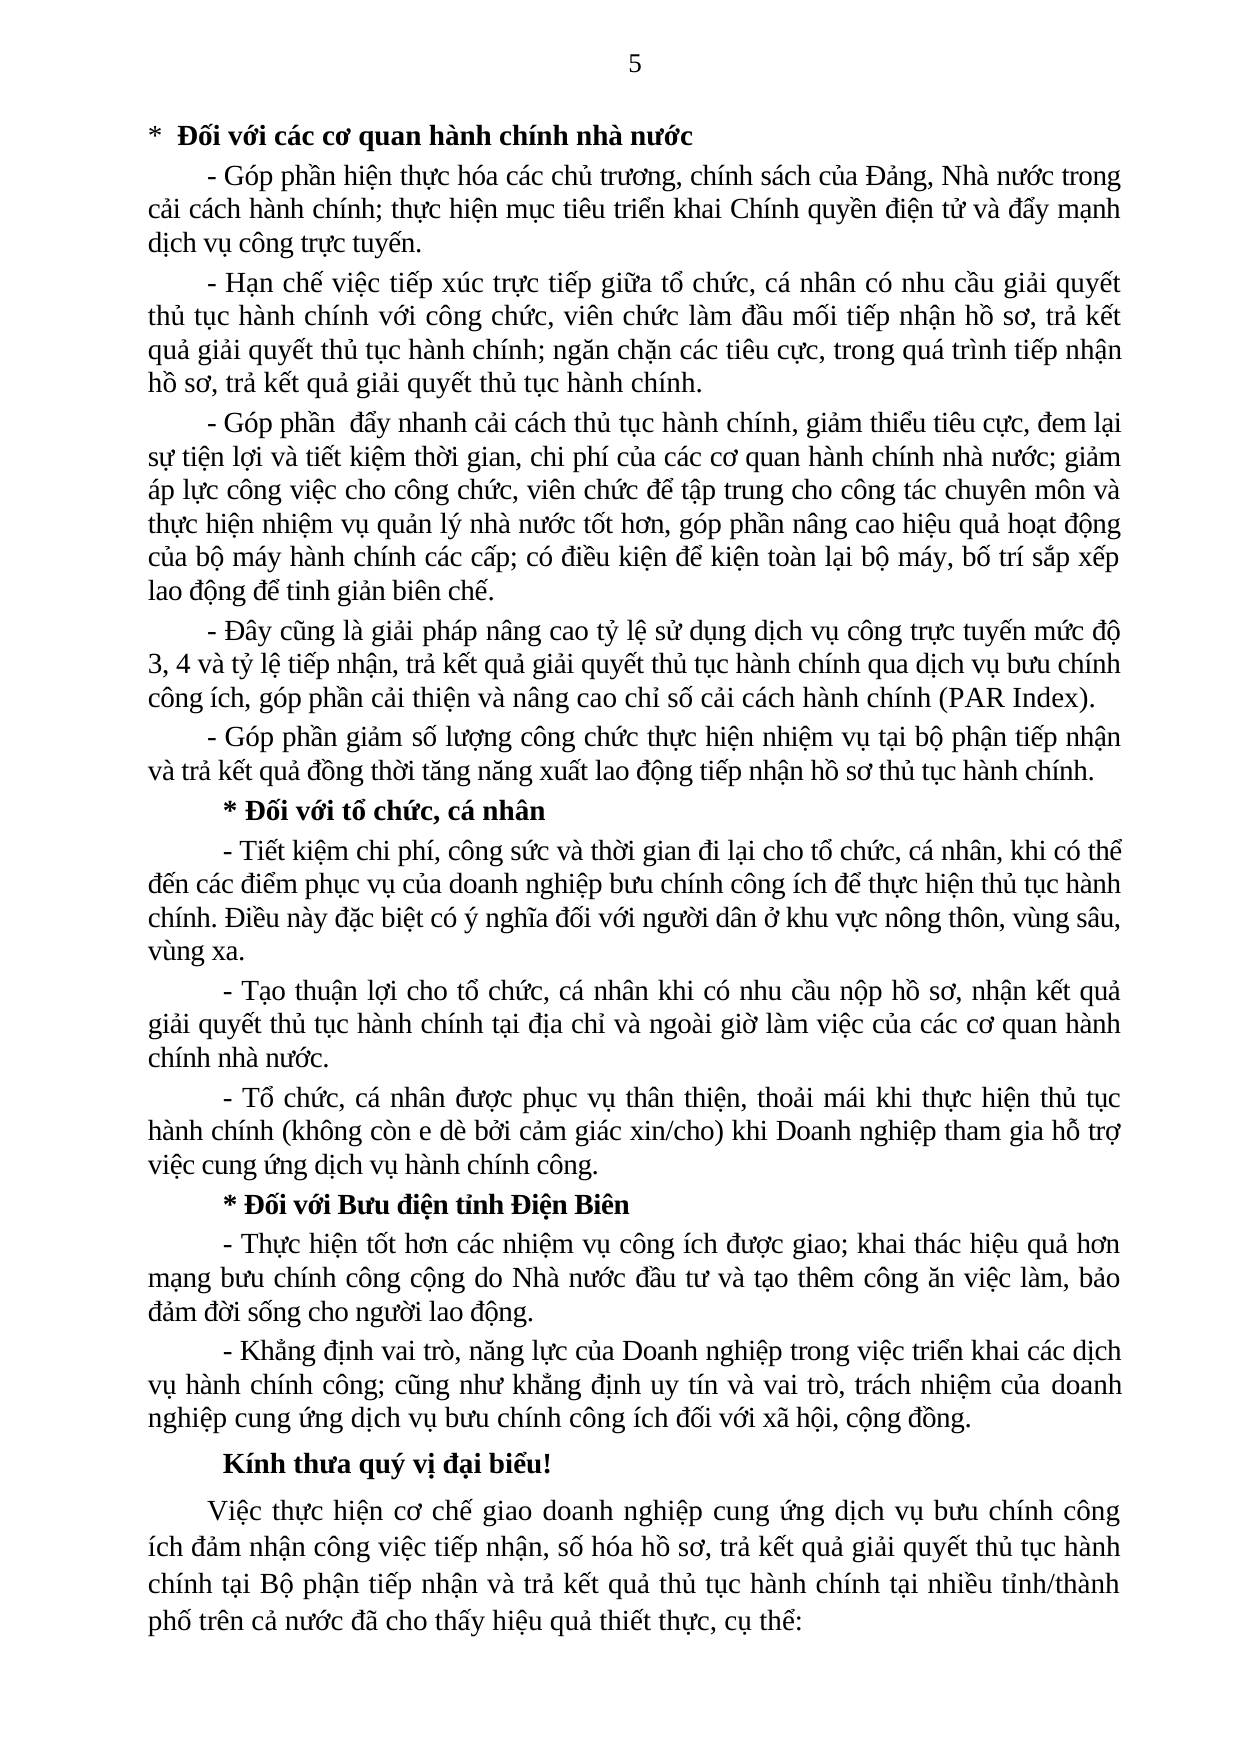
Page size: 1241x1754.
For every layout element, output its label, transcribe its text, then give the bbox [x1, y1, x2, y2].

text * Đối với Bưu điện tỉnh Điện Biên [148, 1187, 1122, 1220]
text - Khẳng định vai trò, năng lực của Doanh nghiệp trong việc triển khai các dịch vụ hành chính công; cũng như khẳng định uy tín và vai trò, trách nhiệm của doanh nghiệp cung ứng dịch vụ bưu chính công ích đối với xã hội, cộng đồng. [148, 1333, 1122, 1434]
text - Đây cũng là giải pháp nâng cao tỷ lệ sử dụng dịch vụ công trực tuyến mức độ 3, 4 và tỷ lệ tiếp nhận, trả kết quả giải quyết thủ tục hành chính qua dịch vụ bưu chính công ích, góp phần cải thiện và nâng cao chỉ số cải cách hành chính (PAR Index). [148, 613, 1122, 713]
text - Góp phần đẩy nhanh cải cách thủ tục hành chính, giảm thiểu tiêu cực, đem lại sự tiện lợi và tiết kiệm thời gian, chi phí của các cơ quan hành chính nhà nước; giảm áp lực công việc cho công chức, viên chức để tập trung cho công tác chuyên môn và thực hiện nhiệm vụ quản lý nhà nước tốt hơn, góp phần nâng cao hiệu quả hoạt động của bộ máy hành chính các cấp; có điều kiện để kiện toàn lại bộ máy, bố trí sắp xếp lao động để tinh giản biên chế. [148, 405, 1122, 606]
text - Góp phần hiện thực hóa các chủ trương, chính sách của Đảng, Nhà nước trong cải cách hành chính; thực hiện mục tiêu triển khai Chính quyền điện tử và đẩy mạnh dịch vụ công trực tuyến. [148, 158, 1122, 258]
text - Tiết kiệm chi phí, công sức và thời gian đi lại cho tổ chức, cá nhân, khi có thể đến các điểm phục vụ của doanh nghiệp bưu chính công ích để thực hiện thủ tục hành chính. Điều này đặc biệt có ý nghĩa đối với người dân ở khu vực nông thôn, vùng sâu, vùng xa. [148, 833, 1122, 967]
text - Hạn chế việc tiếp xúc trực tiếp giữa tổ chức, cá nhân có nhu cầu giải quyết thủ tục hành chính với công chức, viên chức làm đầu mối tiếp nhận hồ sơ, trả kết quả giải quyết thủ tục hành chính; ngăn chặn các tiêu cực, trong quá trình tiếp nhận hồ sơ, trả kết quả giải quyết thủ tục hành chính. [148, 265, 1122, 399]
text * Đối với tổ chức, cá nhân [148, 793, 1122, 826]
text - Góp phần giảm số lượng công chức thực hiện nhiệm vụ tại bộ phận tiếp nhận và trả kết quả đồng thời tăng năng xuất lao động tiếp nhận hồ sơ thủ tục hành chính. [148, 719, 1122, 787]
text Kính thưa quý vị đại biểu! [148, 1447, 1122, 1480]
text - Tổ chức, cá nhân được phục vụ thân thiện, thoải mái khi thực hiện thủ tục hành chính (không còn e dè bởi cảm giác xin/cho) khi Doanh nghiệp tham gia hỗ trợ việc cung ứng dịch vụ hành chính công. [148, 1080, 1122, 1181]
text - Tạo thuận lợi cho tổ chức, cá nhân khi có nhu cầu nộp hồ sơ, nhận kết quả giải quyết thủ tục hành chính tại địa chỉ và ngoài giờ làm việc của các cơ quan hành chính nhà nước. [148, 973, 1122, 1074]
text * Đối với các cơ quan hành chính nhà nước [148, 118, 1122, 152]
text Việc thực hiện cơ chế giao doanh nghiệp cung ứng dịch vụ bưu chính công ích đảm nhận công việc tiếp nhận, số hóa hồ sơ, trả kết quả giải quyết thủ tục hành chính tại Bộ phận tiếp nhận và trả kết quả thủ tục hành chính tại nhiều tỉnh/thành phố trên cả nước đã cho thấy hiệu quả thiết thực, cụ thể: [148, 1493, 1122, 1637]
text - Thực hiện tốt hơn các nhiệm vụ công ích được giao; khai thác hiệu quả hơn mạng bưu chính công cộng do Nhà nước đầu tư và tạo thêm công ăn việc làm, bảo đảm đời sống cho người lao động. [148, 1227, 1122, 1327]
